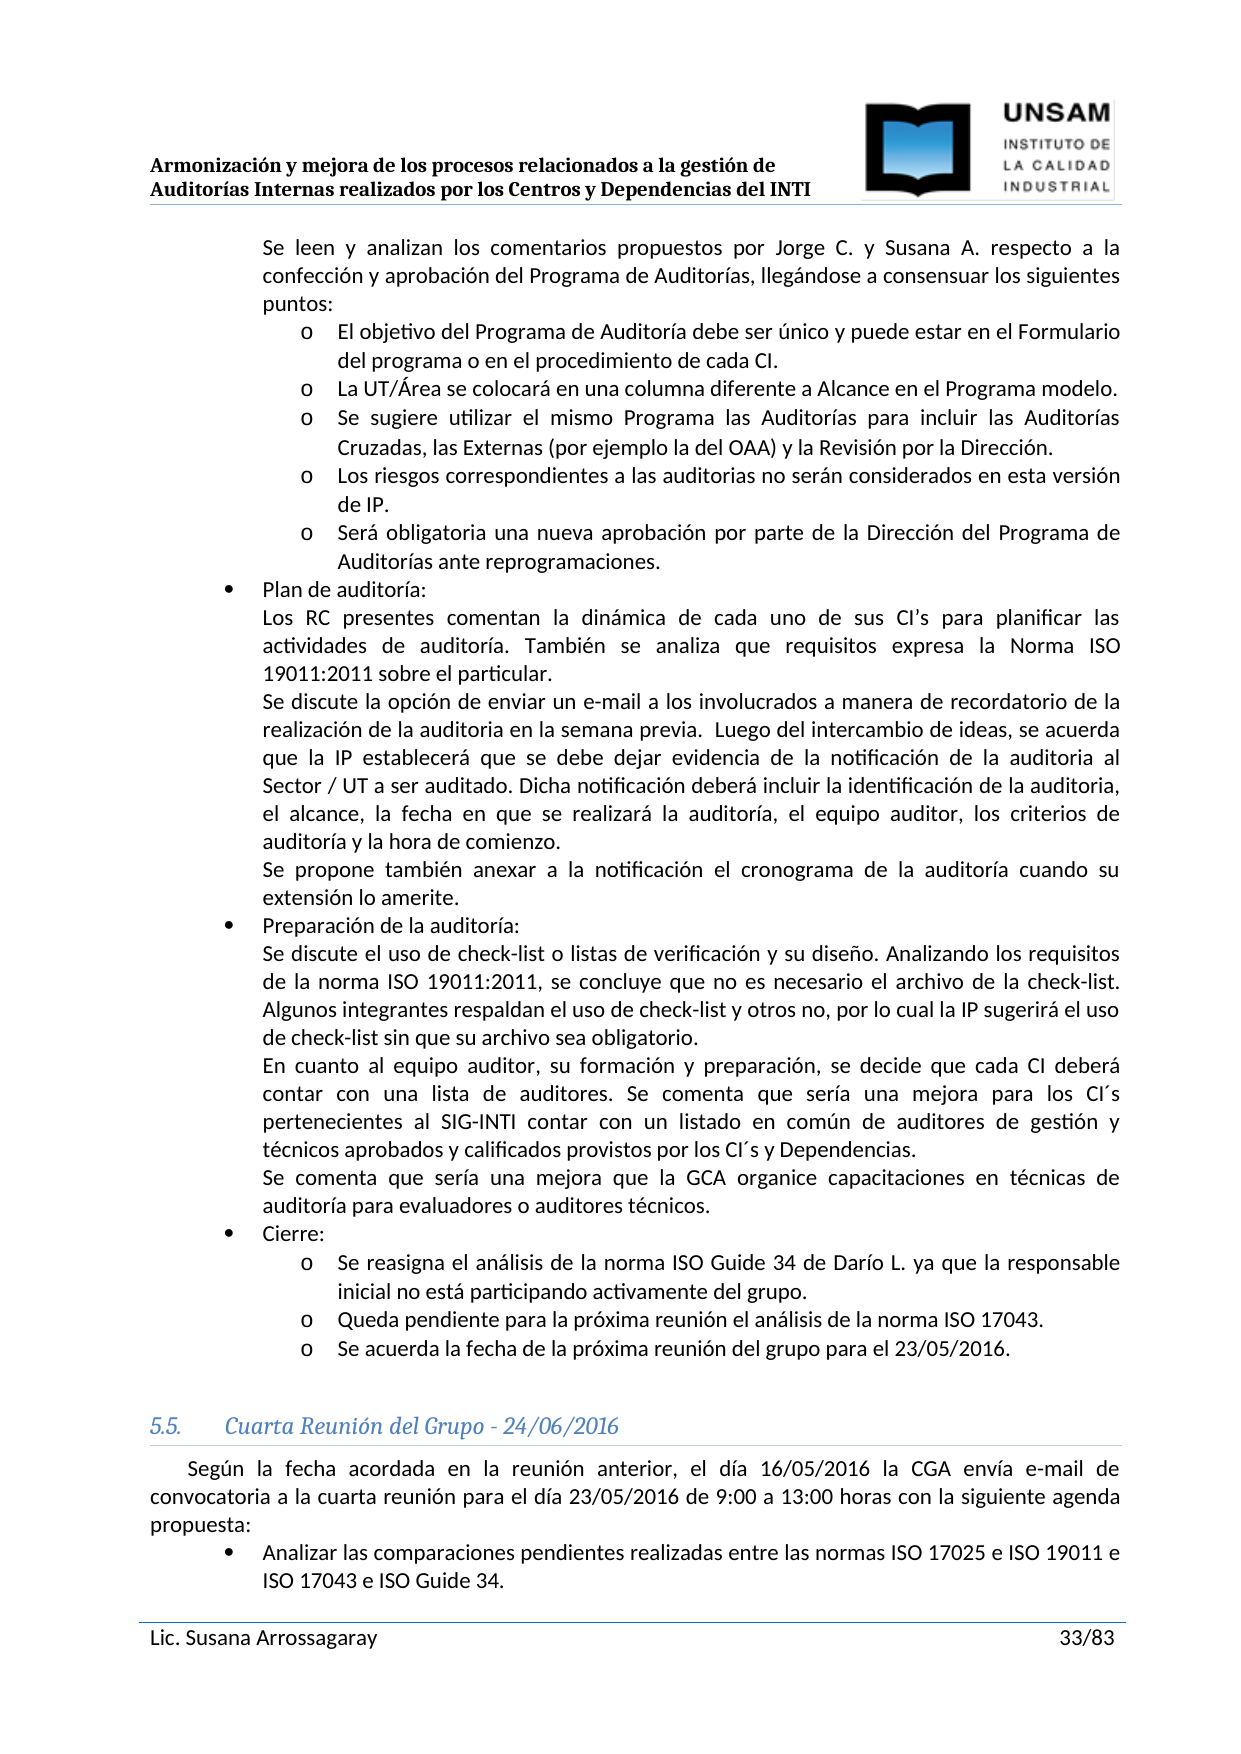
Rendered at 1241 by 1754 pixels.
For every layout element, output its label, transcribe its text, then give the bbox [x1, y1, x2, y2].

list Se discute el uso de check-list o listas de verificación y su diseño. Analizando los requisitos de la norma ISO 19011:2011, se concluye que no es necesario el archivo de la check-list. Algunos integrantes respaldan el uso de check-list y otros no, por lo cual la IP sugerirá el uso de check-list sin que su archivo sea obligatorio. [262, 939, 1122, 1051]
list Los riesgos correspondientes a las auditorias no serán considerados en esta versión de IP. [300, 461, 1122, 518]
list Cierre: [225, 1219, 1122, 1248]
list Queda pendiente para la próxima reunión el análisis de la norma ISO 17043. [300, 1305, 1122, 1334]
list Plan de auditoría: [225, 575, 1122, 603]
list El objetivo del Programa de Auditoría debe ser único y puede estar en el Formulario del programa o en el procedimiento de cada CI. [300, 317, 1122, 374]
subtitle Cuarta Reunión del Grupo - 24/06/2016 [150, 1412, 1122, 1445]
list Analizar las comparaciones pendientes realizadas entre las normas ISO 17025 e ISO 19011 e ISO 17043 e ISO Guide 34. [225, 1538, 1122, 1594]
list En cuanto al equipo auditor, su formación y preparación, se decide que cada CI deberá contar con una lista de auditores. Se comenta que sería una mejora para los CI´s pertenecientes al SIG-INTI contar con un listado en común de auditores de gestión y técnicos aprobados y calificados provistos por los CI´s y Dependencias. [262, 1051, 1122, 1163]
text Se leen y analizan los comentarios propuestos por Jorge C. y Susana A. respecto a la confección y aprobación del Programa de Auditorías, llegándose a consensuar los siguientes puntos: [262, 233, 1122, 317]
list Se propone también anexar a la notificación el cronograma de la auditoría cuando su extensión lo amerite. [262, 855, 1122, 911]
list Se sugiere utilizar el mismo Programa las Auditorías para incluir las Auditorías Cruzadas, las Externas (por ejemplo la del OAA) y la Revisión por la Dirección. [300, 403, 1122, 461]
list Se acuerda la fecha de la próxima reunión del grupo para el 23/05/2016. [300, 1334, 1122, 1363]
list La UT/Área se colocará en una columna diferente a Alcance en el Programa modelo. [300, 374, 1122, 403]
list Preparación de la auditoría: [225, 911, 1122, 939]
list Será obligatoria una nueva aprobación por parte de la Dirección del Programa de Auditorías ante reprogramaciones. [300, 518, 1122, 575]
picture [861, 100, 1116, 202]
list Se reasigna el análisis de la norma ISO Guide 34 de Darío L. ya que la responsable inicial no está participando activamente del grupo. [300, 1248, 1122, 1305]
text Según la fecha acordada en la reunión anterior, el día 16/05/2016 la CGA envía e-mail de convocatoria a la cuarta reunión para el día 23/05/2016 de 9:00 a 13:00 horas con la siguiente agenda propuesta: [150, 1454, 1122, 1538]
list Se comenta que sería una mejora que la GCA organice capacitaciones en técnicas de auditoría para evaluadores o auditores técnicos. [262, 1163, 1122, 1219]
list Los RC presentes comentan la dinámica de cada uno de sus CI’s para planificar las actividades de auditoría. También se analiza que requisitos expresa la Norma ISO 19011:2011 sobre el particular. [262, 603, 1122, 687]
list Se discute la opción de enviar un e-mail a los involucrados a manera de recordatorio de la realización de la auditoria en la semana previa. Luego del intercambio de ideas, se acuerda que la IP establecerá que se debe dejar evidencia de la notificación de la auditoria al Sector / UT a ser auditado. Dicha notificación deberá incluir la identificación de la auditoria, el alcance, la fecha en que se realizará la auditoría, el equipo auditor, los criterios de auditoría y la hora de comienzo. [262, 687, 1122, 855]
